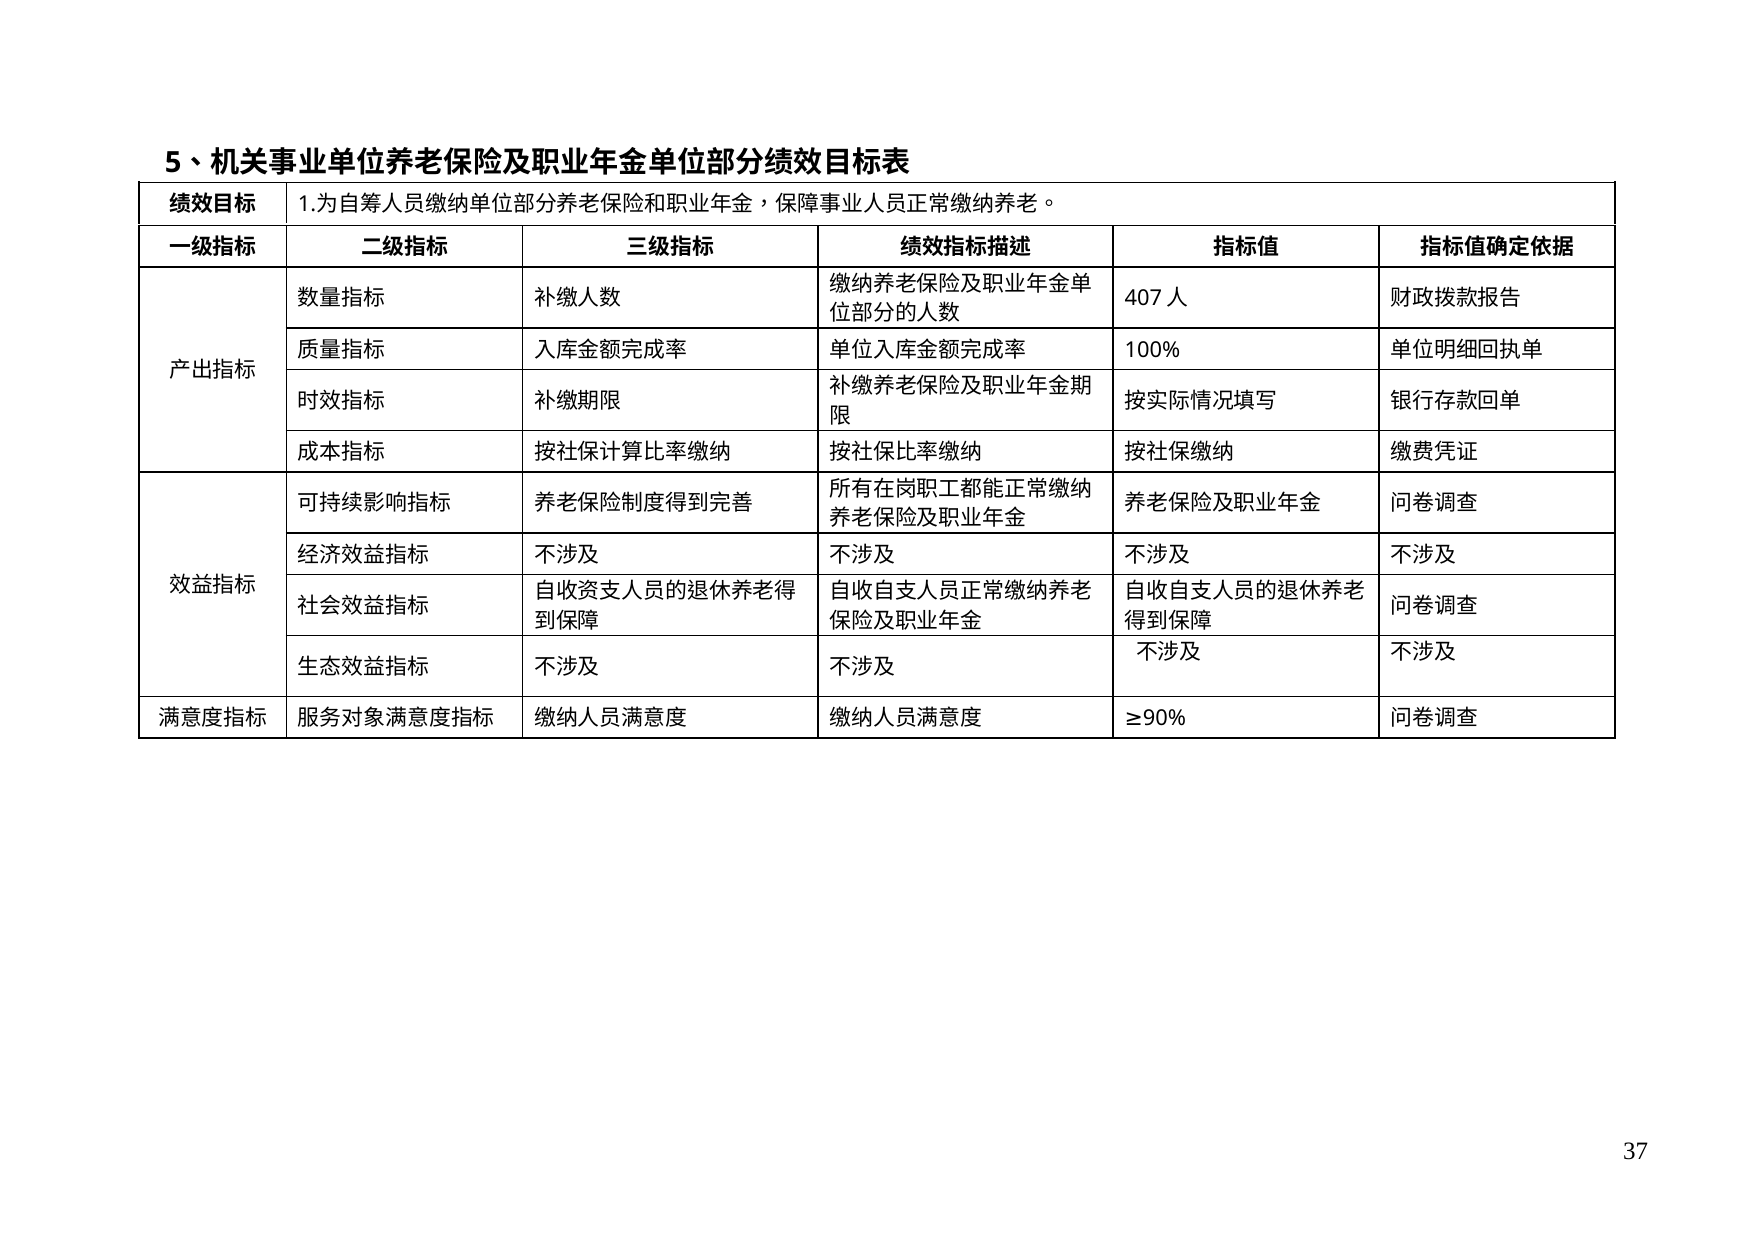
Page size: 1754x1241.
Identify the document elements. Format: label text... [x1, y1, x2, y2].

table_header 绩效目标 [140, 183, 286, 223]
table_cell 不涉及 [819, 534, 1112, 573]
table_cell ≥90% [1114, 697, 1378, 737]
text 5、机关事业单位养老保险及职业年金单位部分绩效目标表 [106, 142, 1648, 181]
table_header 1.为自筹人员缴纳单位部分养老保险和职业年金，保障事业人员正常缴纳养老。 [287, 183, 1614, 223]
table_cell 单位明细回执单 [1380, 329, 1614, 368]
table_cell 自收资支人员的退休养老得到保障 [523, 575, 817, 634]
table_cell 不涉及 [1380, 534, 1614, 573]
table_cell 养老保险及职业年金 [1114, 473, 1378, 532]
table_cell 不涉及 [523, 636, 817, 696]
table_cell 生态效益指标 [287, 636, 522, 696]
table_cell 入库金额完成率 [523, 329, 817, 368]
table_header 指标值确定依据 [1380, 226, 1614, 266]
table_cell 缴纳人员满意度 [819, 697, 1112, 737]
table_cell 问卷调查 [1380, 697, 1614, 737]
table_cell 效益指标 [140, 473, 286, 696]
table_cell 养老保险制度得到完善 [523, 473, 817, 532]
table_cell 补缴期限 [523, 370, 817, 429]
table_cell 社会效益指标 [287, 575, 522, 634]
table_cell 自收自支人员正常缴纳养老保险及职业年金 [819, 575, 1112, 634]
table_cell 产出指标 [140, 268, 286, 471]
table_cell 补缴人数 [523, 268, 817, 327]
table_header 一级指标 [140, 226, 286, 266]
table_cell 财政拨款报告 [1380, 268, 1614, 327]
table_cell 不涉及 [1114, 636, 1378, 696]
table_cell 数量指标 [287, 268, 522, 327]
table_cell 407人 [1114, 268, 1378, 327]
table_cell 缴费凭证 [1380, 431, 1614, 471]
table_cell 100% [1114, 329, 1378, 368]
table_cell 按社保计算比率缴纳 [523, 431, 817, 471]
table_cell 补缴养老保险及职业年金期限 [819, 370, 1112, 429]
table_cell 不涉及 [1114, 534, 1378, 573]
table_cell 按社保缴纳 [1114, 431, 1378, 471]
table_cell 问卷调查 [1380, 473, 1614, 532]
table_cell 缴纳养老保险及职业年金单位部分的人数 [819, 268, 1112, 327]
table_cell 不涉及 [819, 636, 1112, 696]
table_cell 质量指标 [287, 329, 522, 368]
table_cell 经济效益指标 [287, 534, 522, 573]
table_cell 不涉及 [1380, 636, 1614, 696]
table_header 指标值 [1114, 226, 1378, 266]
table_cell 服务对象满意度指标 [287, 697, 522, 737]
table_cell 所有在岗职工都能正常缴纳养老保险及职业年金 [819, 473, 1112, 532]
table_header 三级指标 [523, 226, 817, 266]
table_cell 可持续影响指标 [287, 473, 522, 532]
table_cell 按社保比率缴纳 [819, 431, 1112, 471]
table_cell 缴纳人员满意度 [523, 697, 817, 737]
table_cell 问卷调查 [1380, 575, 1614, 634]
table_cell 自收自支人员的退休养老得到保障 [1114, 575, 1378, 634]
table_cell 不涉及 [523, 534, 817, 573]
table_cell 满意度指标 [140, 697, 286, 737]
table_cell 成本指标 [287, 431, 522, 471]
table_cell 单位入库金额完成率 [819, 329, 1112, 368]
table_cell 按实际情况填写 [1114, 370, 1378, 429]
table_cell 银行存款回单 [1380, 370, 1614, 429]
table_header 二级指标 [287, 226, 522, 266]
table_cell 时效指标 [287, 370, 522, 429]
table_header 绩效指标描述 [819, 226, 1112, 266]
